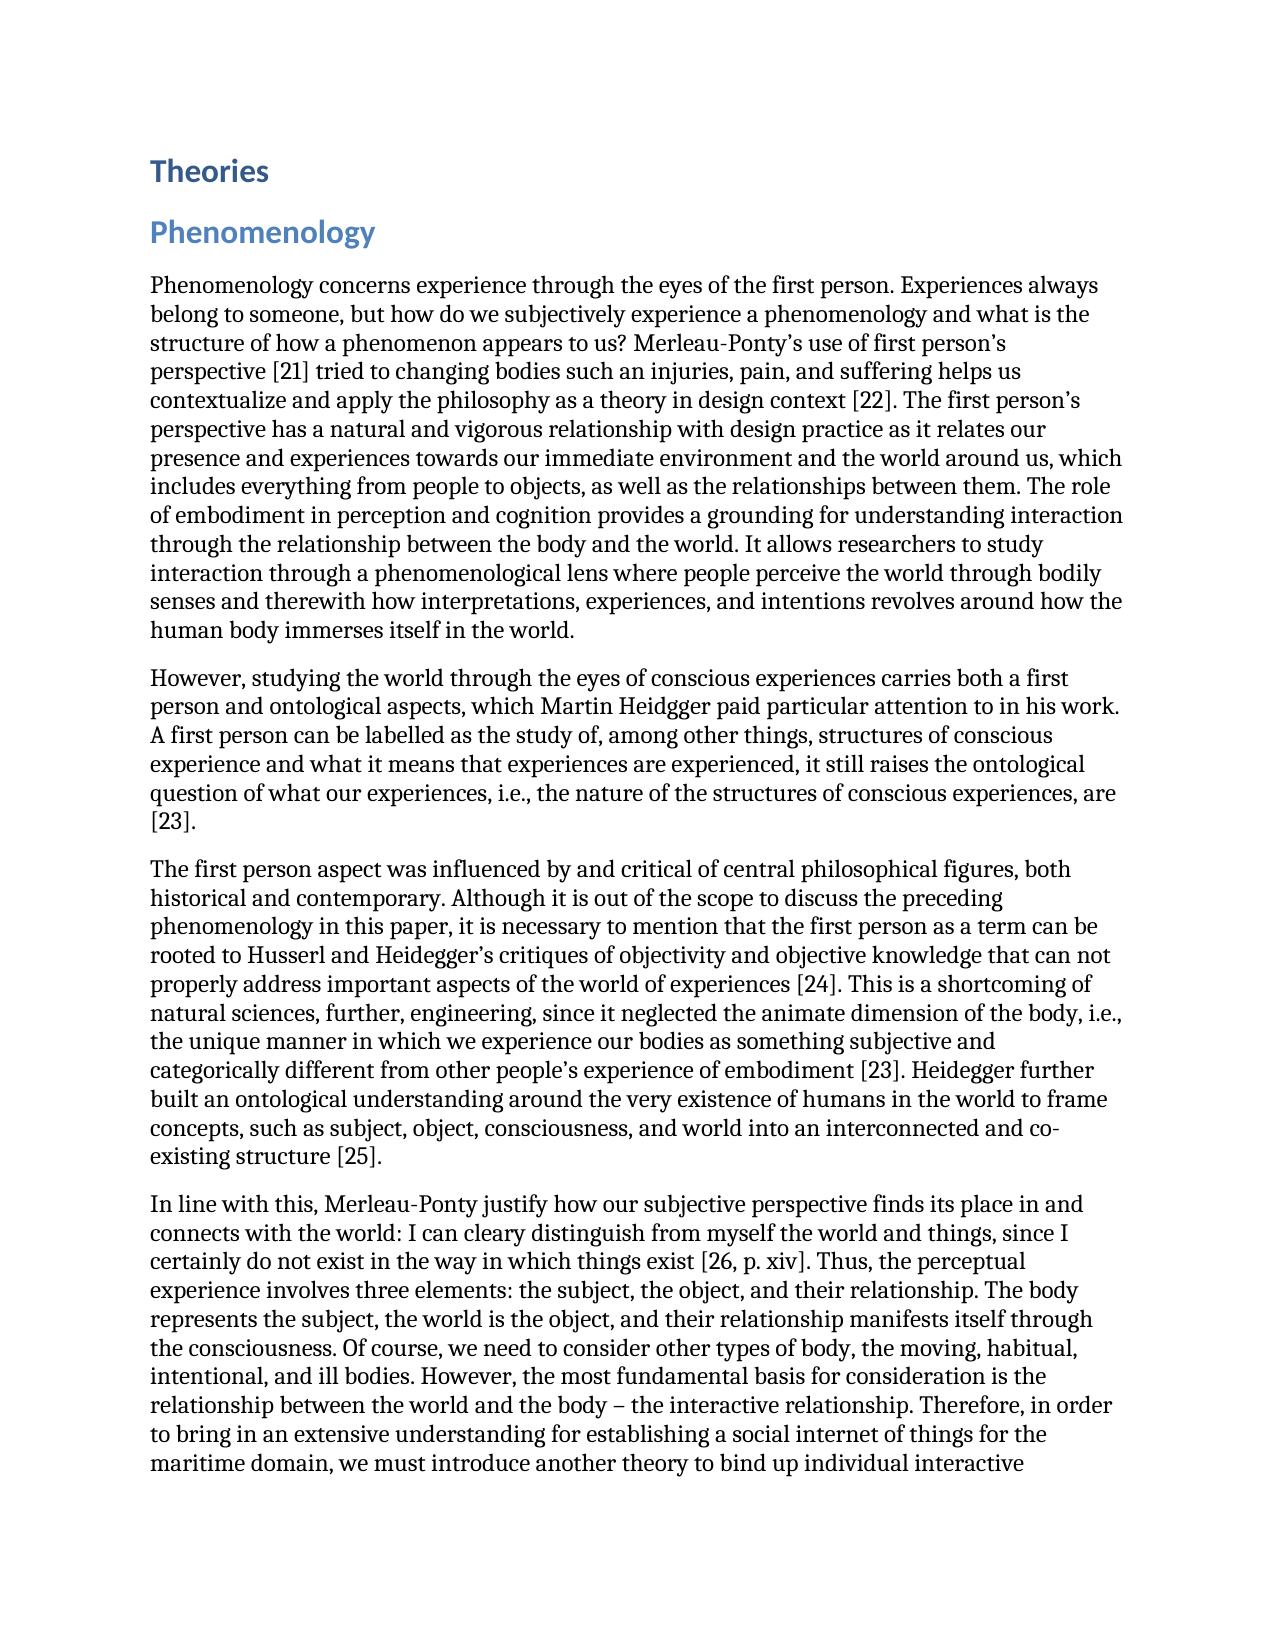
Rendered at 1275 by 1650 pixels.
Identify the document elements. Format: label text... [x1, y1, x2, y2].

text Phenomenology concerns experience through the eyes of the first person. Experiences always belong to someone, but how do we subjectively experience a phenomenology and what is the structure of how a phenomenon appears to us? Merleau-Ponty’s use of first person’s perspective [21] tried to changing bodies such an injuries, pain, and suffering helps us contextualize and apply the philosophy as a theory in design context [22]. The first person’s perspective has a natural and vigorous relationship with design practice as it relates our presence and experiences towards our immediate environment and the world around us, which includes everything from people to objects, as well as the relationships between them. The role of embodiment in perception and cognition provides a grounding for understanding interaction through the relationship between the body and the world. It allows researchers to study interaction through a phenomenological lens where people perceive the world through bodily senses and therewith how interpretations, experiences, and intentions revolves around how the human body immerses itself in the world. [150, 271, 1125, 645]
subtitle Theories [150, 150, 1125, 191]
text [150, 1190, 1125, 1477]
text However, studying the world through the eyes of conscious experiences carries both a first person and ontological aspects, which Martin Heidgger paid particular attention to in his work. A first person can be labelled as the study of, among other things, structures of conscious experience and what it means that experiences are experienced, it still raises the ontological question of what our experiences, i.e., the nature of the structures of conscious experiences, are [23]. [150, 663, 1125, 836]
subtitle Phenomenology [150, 212, 1125, 252]
text The first person aspect was influenced by and critical of central philosophical figures, both historical and contemporary. Although it is out of the scope to discuss the preceding phenomenology in this paper, it is necessary to mention that the first person as a term can be rooted to Husserl and Heidegger’s critiques of objectivity and objective knowledge that can not properly address important aspects of the world of experiences [24]. This is a shortcoming of natural sciences, further, engineering, since it neglected the animate dimension of the body, i.e., the unique manner in which we experience our bodies as something subjective and categorically different from other people’s experience of embodiment [23]. Heidegger further built an ontological understanding around the very existence of humans in the world to frame concepts, such as subject, object, consciousness, and world into an interconnected and co-existing structure [25]. [150, 855, 1125, 1171]
